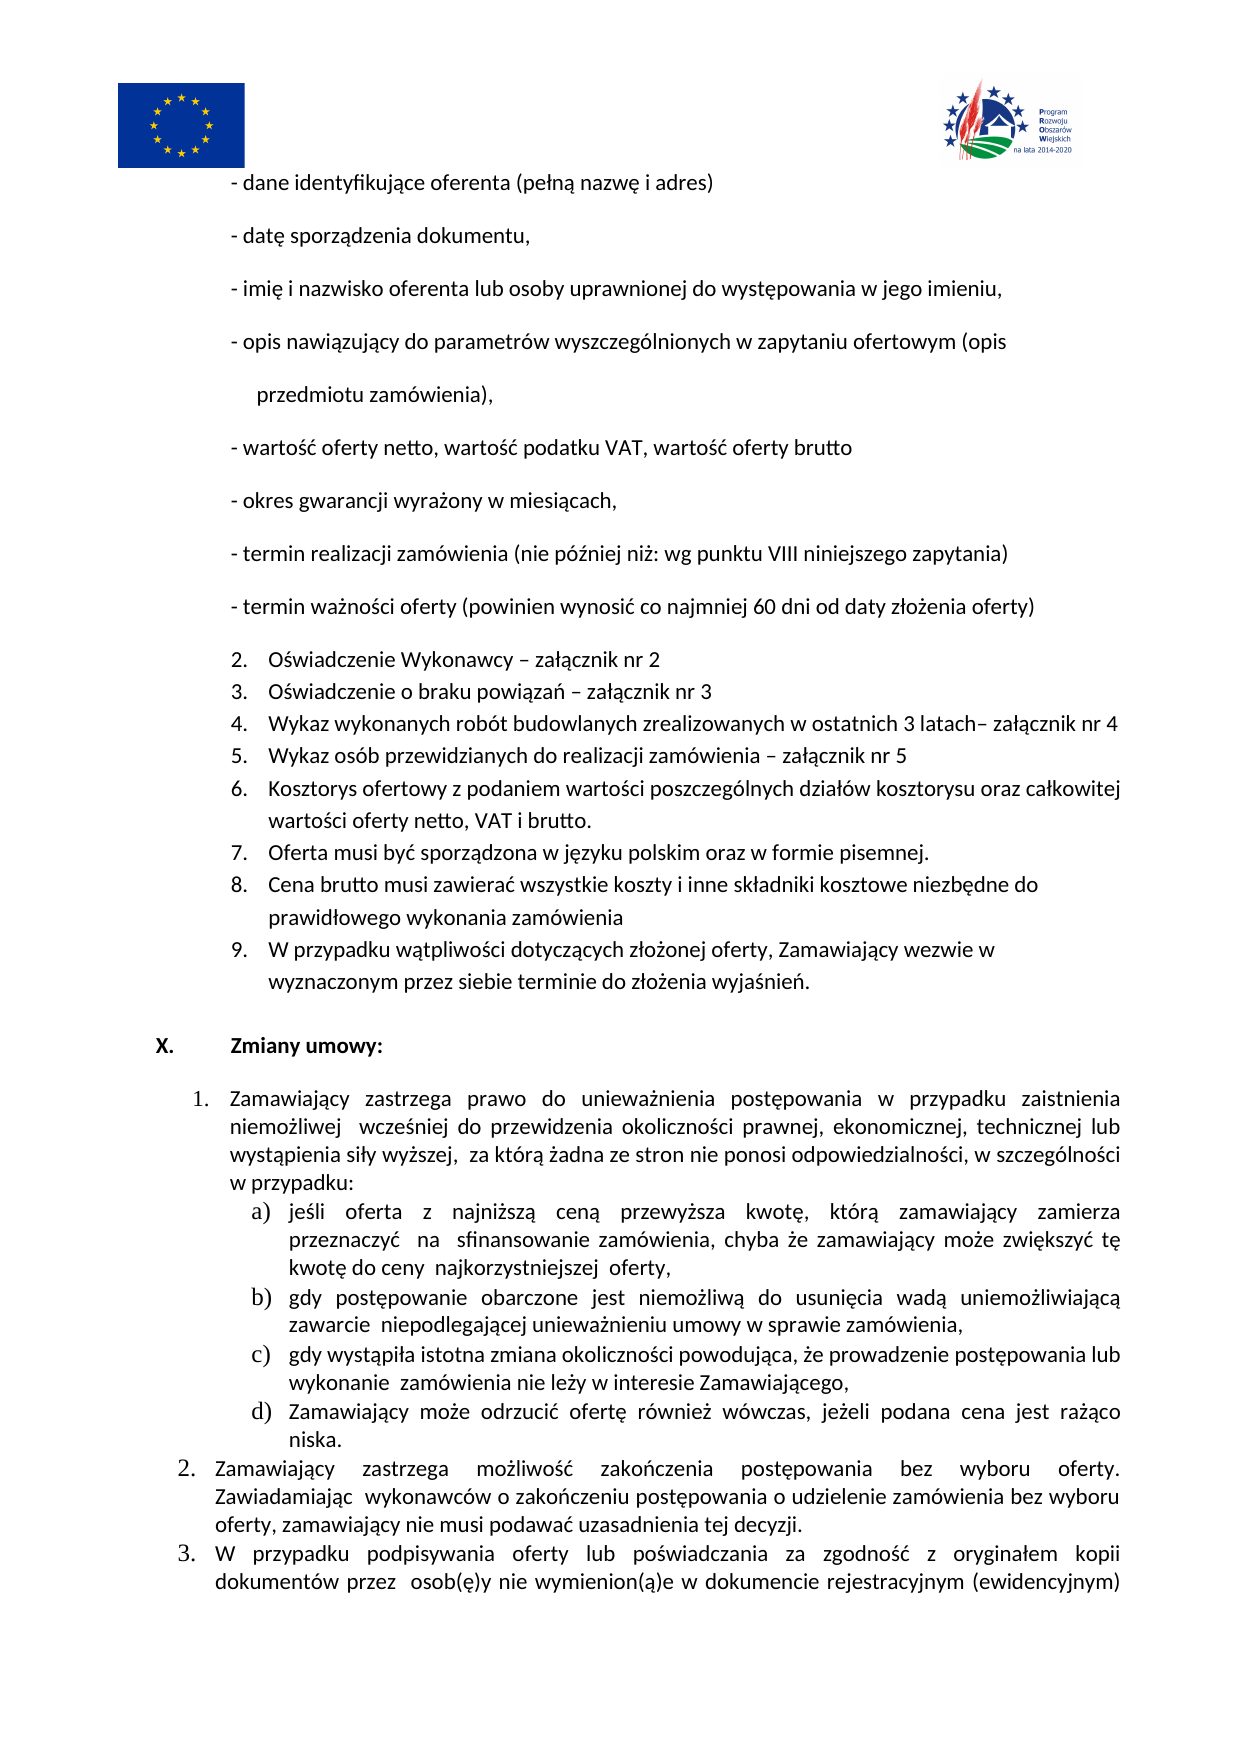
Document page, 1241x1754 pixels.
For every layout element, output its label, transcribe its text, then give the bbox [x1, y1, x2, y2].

text - wartość oferty netto, wartość podatku VAT, wartość oferty brutto [231, 433, 1122, 461]
text - opis nawiązujący do parametrów wyszczególnionych w zapytaniu ofertowym (opis [231, 327, 1122, 355]
list Zamawiający zastrzega prawo do unieważnienia postępowania w przypadku zaistnienia niemożliwej wcześniej do przewidzenia okoliczności prawnej, ekonomicznej, technicznej lub wystąpienia siły wyższej, za którą żadna ze stron nie ponosi odpowiedzialności, w szczególności w przypadku: [192, 1084, 1122, 1196]
list Oferta musi być sporządzona w języku polskim oraz w formie pisemnej. [231, 838, 1122, 866]
text przedmiotu zamówienia), [231, 380, 1122, 408]
list gdy wystąpiła istotna zmiana okoliczności powodująca, że prowadzenie postępowania lub wykonanie zamówienia nie leży w interesie Zamawiającego, [251, 1339, 1122, 1396]
picture [118, 83, 245, 168]
text - termin ważności oferty (powinien wynosić co najmniej 60 dni od daty złożenia oferty) [231, 592, 1122, 620]
list jeśli oferta z najniższą ceną przewyższa kwotę, którą zamawiający zamierza przeznaczyć na sfinansowanie zamówienia, chyba że zamawiający może zwiększyć tę kwotę do ceny najkorzystniejszej oferty, [251, 1196, 1122, 1282]
list Wykaz wykonanych robót budowlanych zrealizowanych w ostatnich 3 latach– załącznik nr 4 [231, 709, 1122, 737]
list W przypadku wątpliwości dotyczących złożonej oferty, Zamawiający wezwie w wyznaczonym przez siebie terminie do złożenia wyjaśnień. [231, 935, 1122, 995]
picture [937, 73, 1082, 168]
list gdy postępowanie obarczone jest niemożliwą do usunięcia wadą uniemożliwiającą zawarcie niepodlegającej unieważnieniu umowy w sprawie zamówienia, [251, 1282, 1122, 1339]
text - okres gwarancji wyrażony w miesiącach, [231, 486, 1122, 514]
list Oświadczenie o braku powiązań – załącznik nr 3 [231, 677, 1122, 705]
list Kosztorys ofertowy z podaniem wartości poszczególnych działów kosztorysu oraz całkowitej wartości oferty netto, VAT i brutto. [231, 774, 1122, 834]
text - datę sporządzenia dokumentu, [231, 221, 1122, 249]
text - dane identyfikujące oferenta (pełną nazwę i adres) [231, 168, 1122, 196]
list Zamawiający zastrzega możliwość zakończenia postępowania bez wyboru oferty. Zawiadamiając wykonawców o zakończeniu postępowania o udzielenie zamówienia bez wyboru oferty, zamawiający nie musi podawać uzasadnienia tej decyzji. [177, 1453, 1122, 1538]
list Cena brutto musi zawierać wszystkie koszty i inne składniki kosztowe niezbędne do prawidłowego wykonania zamówienia [231, 870, 1122, 931]
list Zamawiający może odrzucić ofertę również wówczas, jeżeli podana cena jest rażąco niska. [251, 1396, 1122, 1453]
list Wykaz osób przewidzianych do realizacji zamówienia – załącznik nr 5 [231, 742, 1122, 770]
text - termin realizacji zamówienia (nie później niż: wg punktu VIII niniejszego zapytania) [231, 539, 1122, 567]
list Oświadczenie Wykonawcy – załącznik nr 2 [231, 645, 1122, 673]
text - imię i nazwisko oferenta lub osoby uprawnionej do występowania w jego imieniu, [231, 274, 1122, 302]
list Zmiany umowy: [156, 1031, 1122, 1059]
